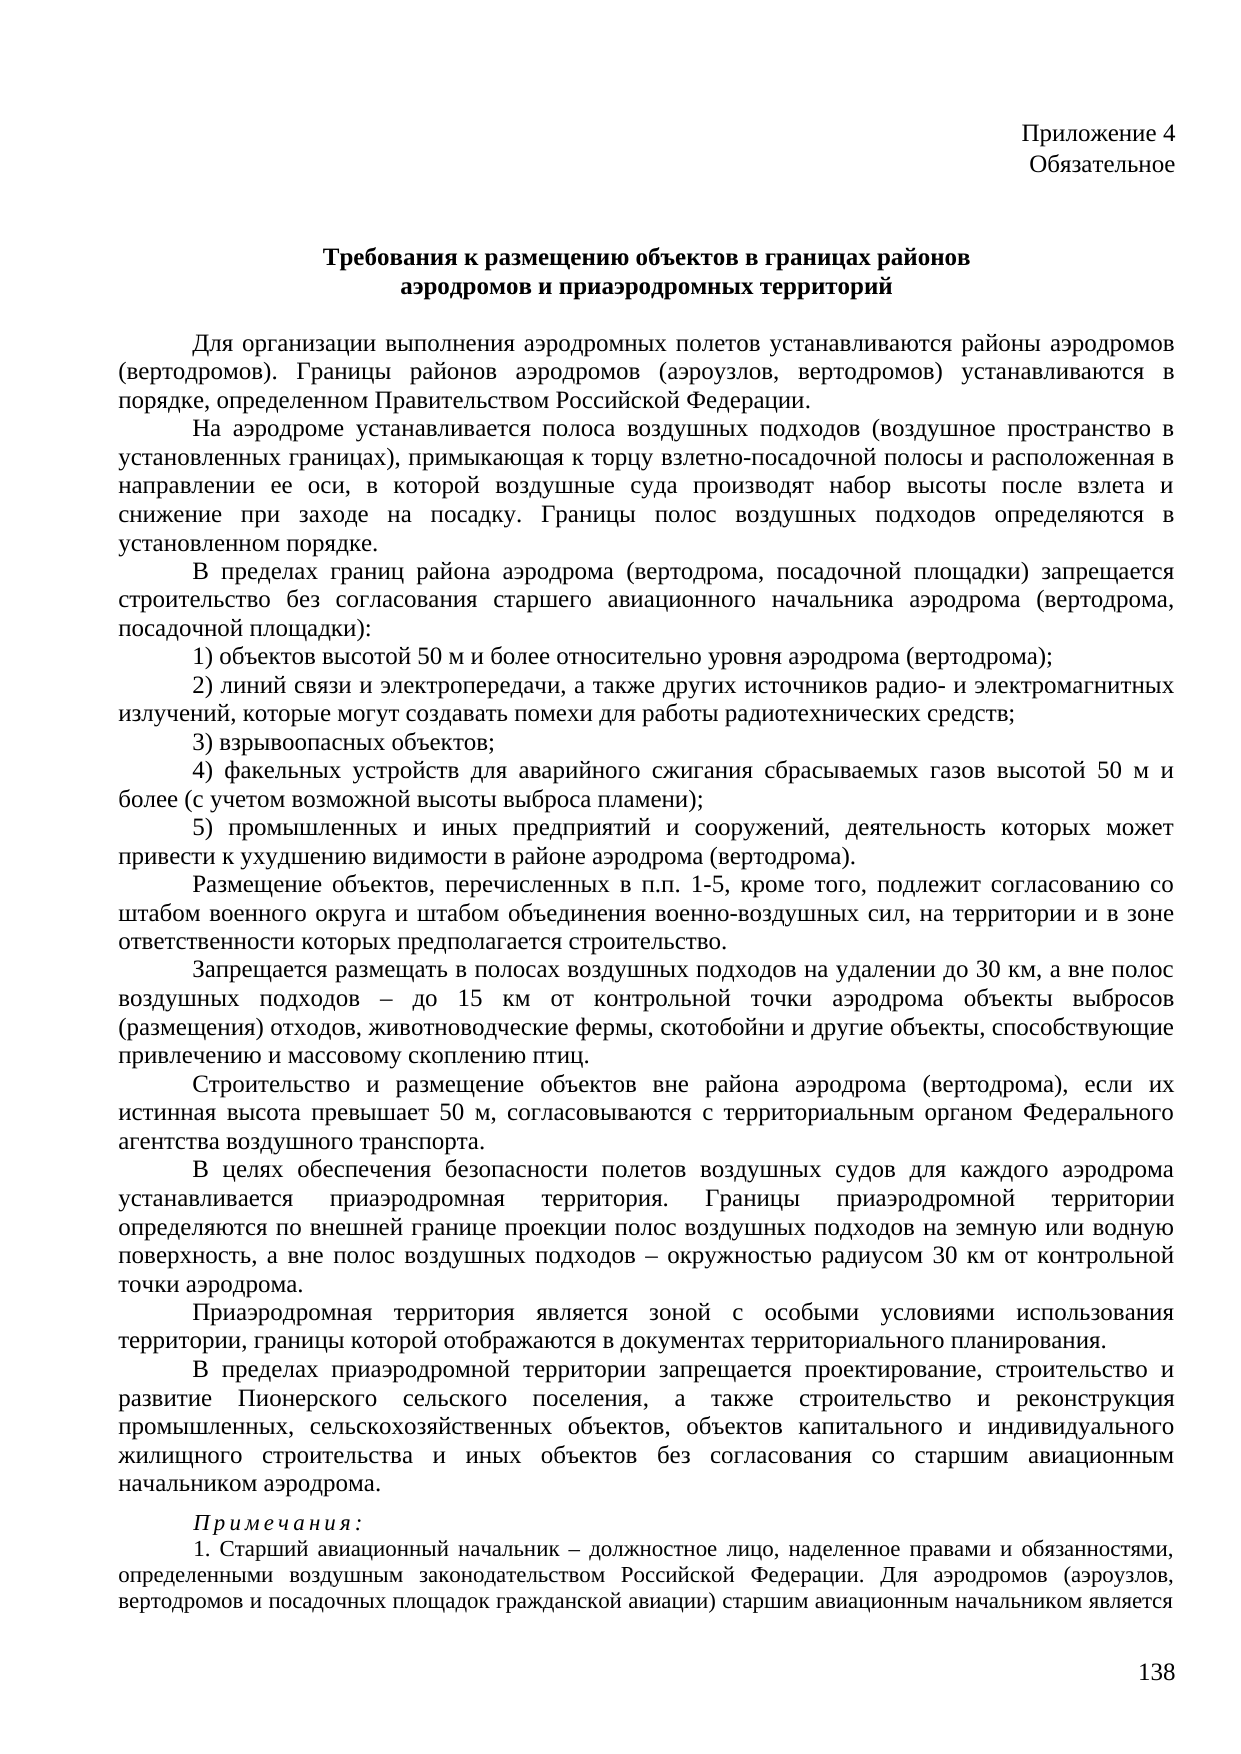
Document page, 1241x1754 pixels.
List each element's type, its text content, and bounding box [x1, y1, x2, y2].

text Запрещается размещать в полосах воздушных подходов на удалении до , а вне полос воздушных подходов – до от контрольной точки аэродрома объекты выбросов (размещения) отходов, животноводческие фермы, скотобойни и другие объекты, способствующие привлечению и массовому скоплению птиц. [118, 955, 1175, 1069]
text На аэродроме устанавливается полоса воздушных подходов (воздушное пространство в установленных границах), примыкающая к торцу взлетно-посадочной полосы и расположенная в направлении ее оси, в которой воздушные суда производят набор высоты после взлета и снижение при заходе на посадку. Границы полос воздушных подходов определяются в установленном порядке. [118, 414, 1175, 556]
text В целях обеспечения безопасности полетов воздушных судов для каждого аэродрома устанавливается приаэродромная территория. Границы приаэродромной территории определяются по внешней границе проекции полос воздушных подходов на земную или водную поверхность, а вне полос воздушных подходов – окружностью радиусом от контрольной точки аэродрома. [118, 1155, 1175, 1297]
text аэродромов и приаэродромных территорий [118, 271, 1175, 300]
text Размещение объектов, перечисленных в п.п. 1-5, кроме того, подлежит согласованию со штабом военного округа и штабом объединения военно-воздушных сил, на территории и в зоне ответственности которых предполагается строительство. [118, 870, 1175, 955]
text 4) факельных устройств для аварийного сжигания сбрасываемых газов высотой и более (с учетом возможной высоты выброса пламени); [118, 756, 1175, 813]
text 2) линий связи и электропередачи, а также других источников радио- и электромагнитных излучений, которые могут создавать помехи для работы радиотехнических средств; [118, 670, 1175, 727]
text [118, 1536, 1175, 1614]
text Примечания: [118, 1509, 1175, 1536]
text Строительство и размещение объектов вне района аэродрома (вертодрома), если их истинная высота превышает , согласовываются с территориальным органом Федерального агентства воздушного транспорта. [118, 1069, 1175, 1155]
text В пределах границ района аэродрома (вертодрома, посадочной площадки) запрещается строительство без согласования старшего авиационного начальника аэродрома (вертодрома, посадочной площадки): [118, 556, 1175, 642]
text 5) промышленных и иных предприятий и сооружений, деятельность которых может привести к ухудшению видимости в районе аэродрома (вертодрома). [118, 813, 1175, 870]
text 3) взрывоопасных объектов; [118, 727, 1175, 756]
text Обязательное [118, 149, 1175, 178]
text Приаэродромная территория является зоной с особыми условиями использования территории, границы которой отображаются в документах территориального планирования. [118, 1297, 1175, 1354]
text В пределах приаэродромной территории запрещается проектирование, строительство и развитие Пионерского сельского поселения, а также строительство и реконструкция промышленных, сельскохозяйственных объектов, объектов капитального и индивидуального жилищного строительства и иных объектов без согласования со старшим авиационным начальником аэродрома. [118, 1354, 1175, 1497]
text Для организации выполнения аэродромных полетов устанавливаются районы аэродромов (вертодромов). Границы районов аэродромов (аэроузлов, вертодромов) устанавливаются в порядке, определенном Правительством Российской Федерации. [118, 328, 1175, 414]
text Требования к размещению объектов в границах районов [118, 242, 1175, 271]
text 1) объектов высотой и более относительно уровня аэродрома (вертодрома); [118, 642, 1175, 670]
text Приложение 4 [118, 118, 1175, 147]
